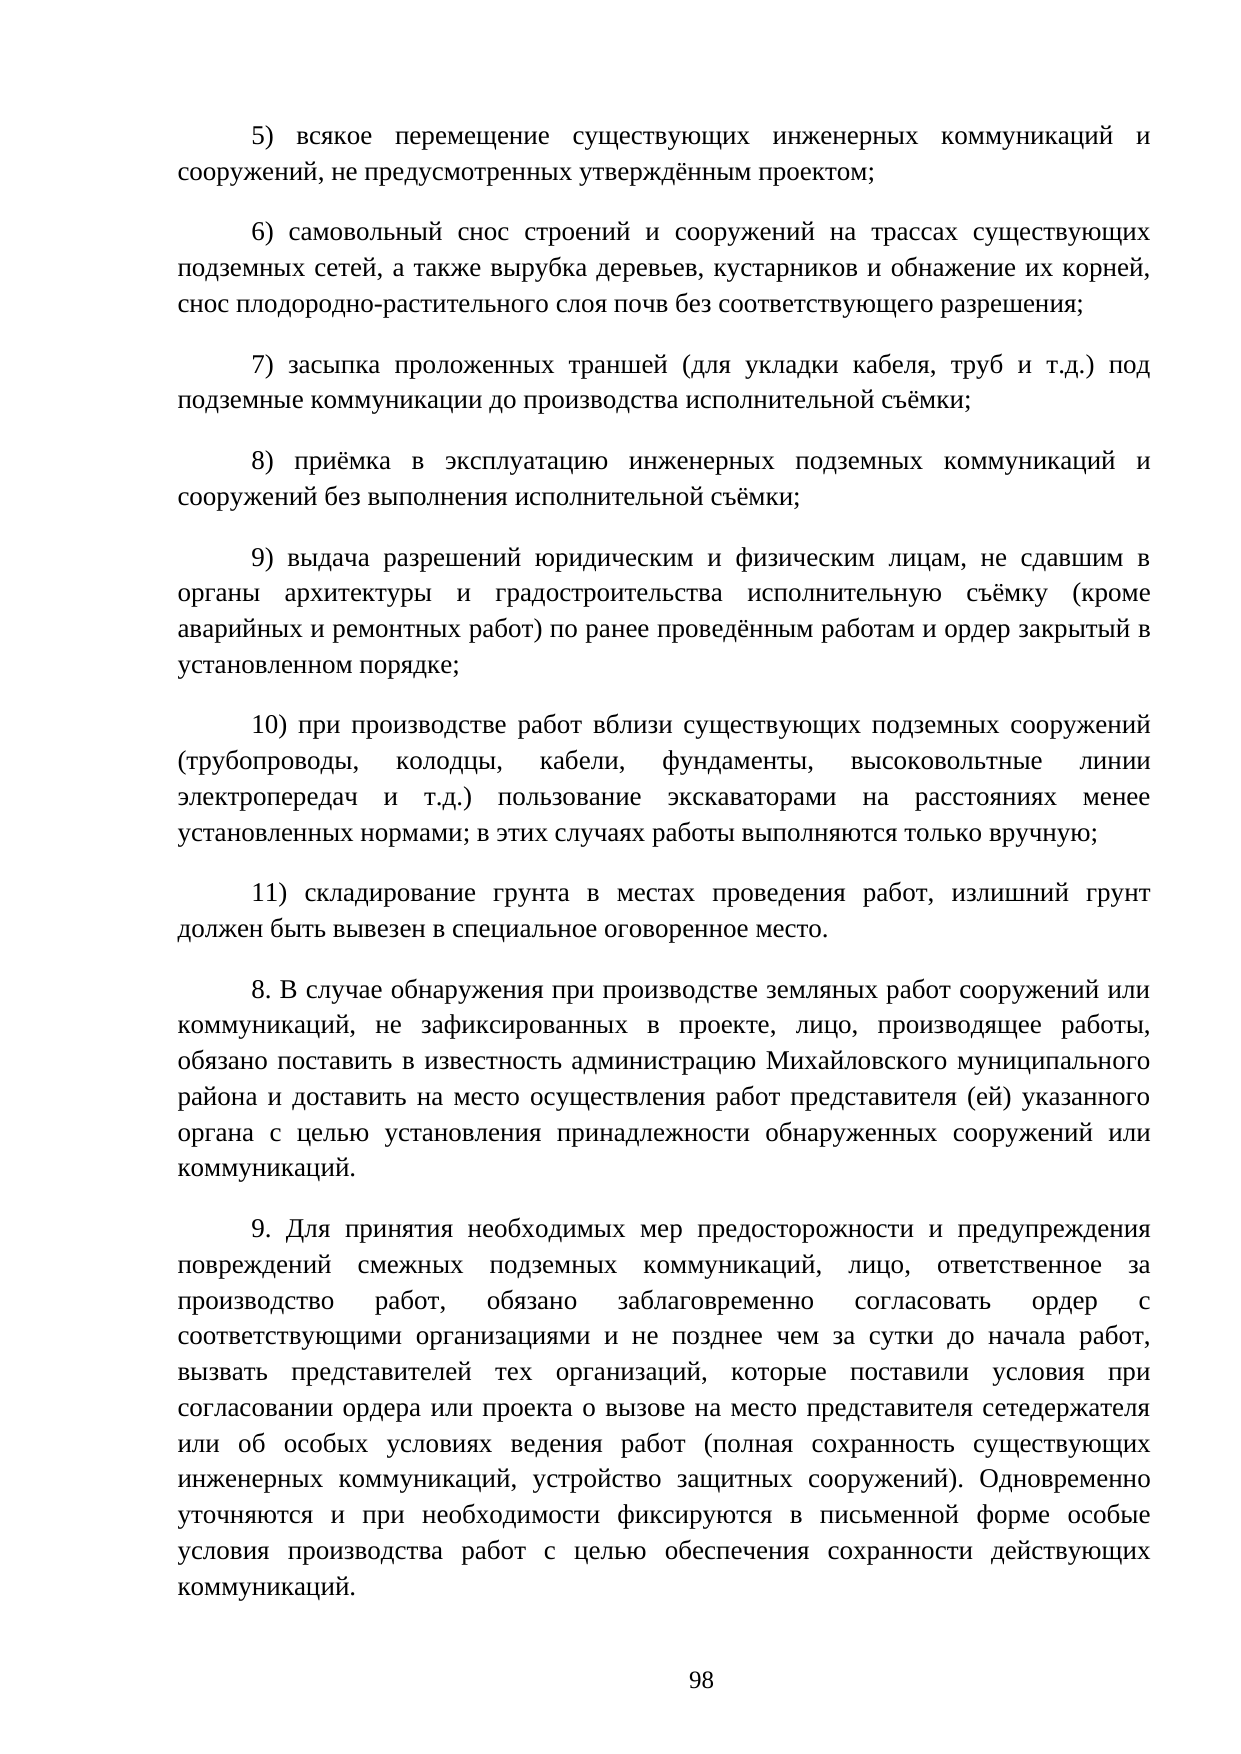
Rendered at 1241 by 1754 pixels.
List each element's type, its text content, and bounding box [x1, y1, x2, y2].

text 11) складирование грунта в местах проведения работ, излишний грунт должен быть вывезен в специальное оговоренное место. [177, 876, 1152, 943]
text 9) выдача разрешений юридическим и физическим лицам, не сдавшим в органы архитектуры и градостроительства исполнительную съёмку (кроме аварийных и ремонтных работ) по ранее проведённым работам и ордер закрытый в установленном порядке; [177, 541, 1152, 679]
text 10) при производстве работ вблизи существующих подземных сооружений (трубопроводы, колодцы, кабели, фундаменты, высоковольтные линии электропередач и т.д.) пользование экскаваторами на расстояниях менее установленных нормами; в этих случаях работы выполняются только вручную; [177, 708, 1152, 847]
text 8) приёмка в эксплуатацию инженерных подземных коммуникаций и сооружений без выполнения исполнительной съёмки; [177, 444, 1152, 511]
text 6) самовольный снос строений и сооружений на трассах существующих подземных сетей, а также вырубка деревьев, кустарников и обнажение их корней, снос плодородно-растительного слоя почв без соответствующего разрешения; [177, 216, 1152, 318]
text 9. Для принятия необходимых мер предосторожности и предупреждения повреждений смежных подземных коммуникаций, лицо, ответственное за производство работ, обязано заблаговременно согласовать ордер с соответствующими организациями и не позднее чем за сутки до начала работ, вызвать представителей тех организаций, которые поставили условия при согласовании ордера или проекта о вызове на место представителя сетедержателя или об особых условиях ведения работ (полная сохранность существующих инженерных коммуникаций, устройство защитных сооружений). Одновременно уточняются и при необходимости фиксируются в письменной форме особые условия производства работ с целью обеспечения сохранности действующих коммуникаций. [177, 1212, 1152, 1601]
text 7) засыпка проложенных траншей (для укладки кабеля, труб и т.д.) под подземные коммуникации до производства исполнительной съёмки; [177, 348, 1152, 414]
text 8. В случае обнаружения при производстве земляных работ сооружений или коммуникаций, не зафиксированных в проекте, лицо, производящее работы, обязано поставить в известность администрацию Михайловского муниципального района и доставить на место осуществления работ представителя (ей) указанного органа с целью установления принадлежности обнаруженных сооружений или коммуникаций. [177, 973, 1152, 1183]
text 5) всякое перемещение существующих инженерных коммуникаций и сооружений, не предусмотренных утверждённым проектом; [177, 119, 1152, 186]
